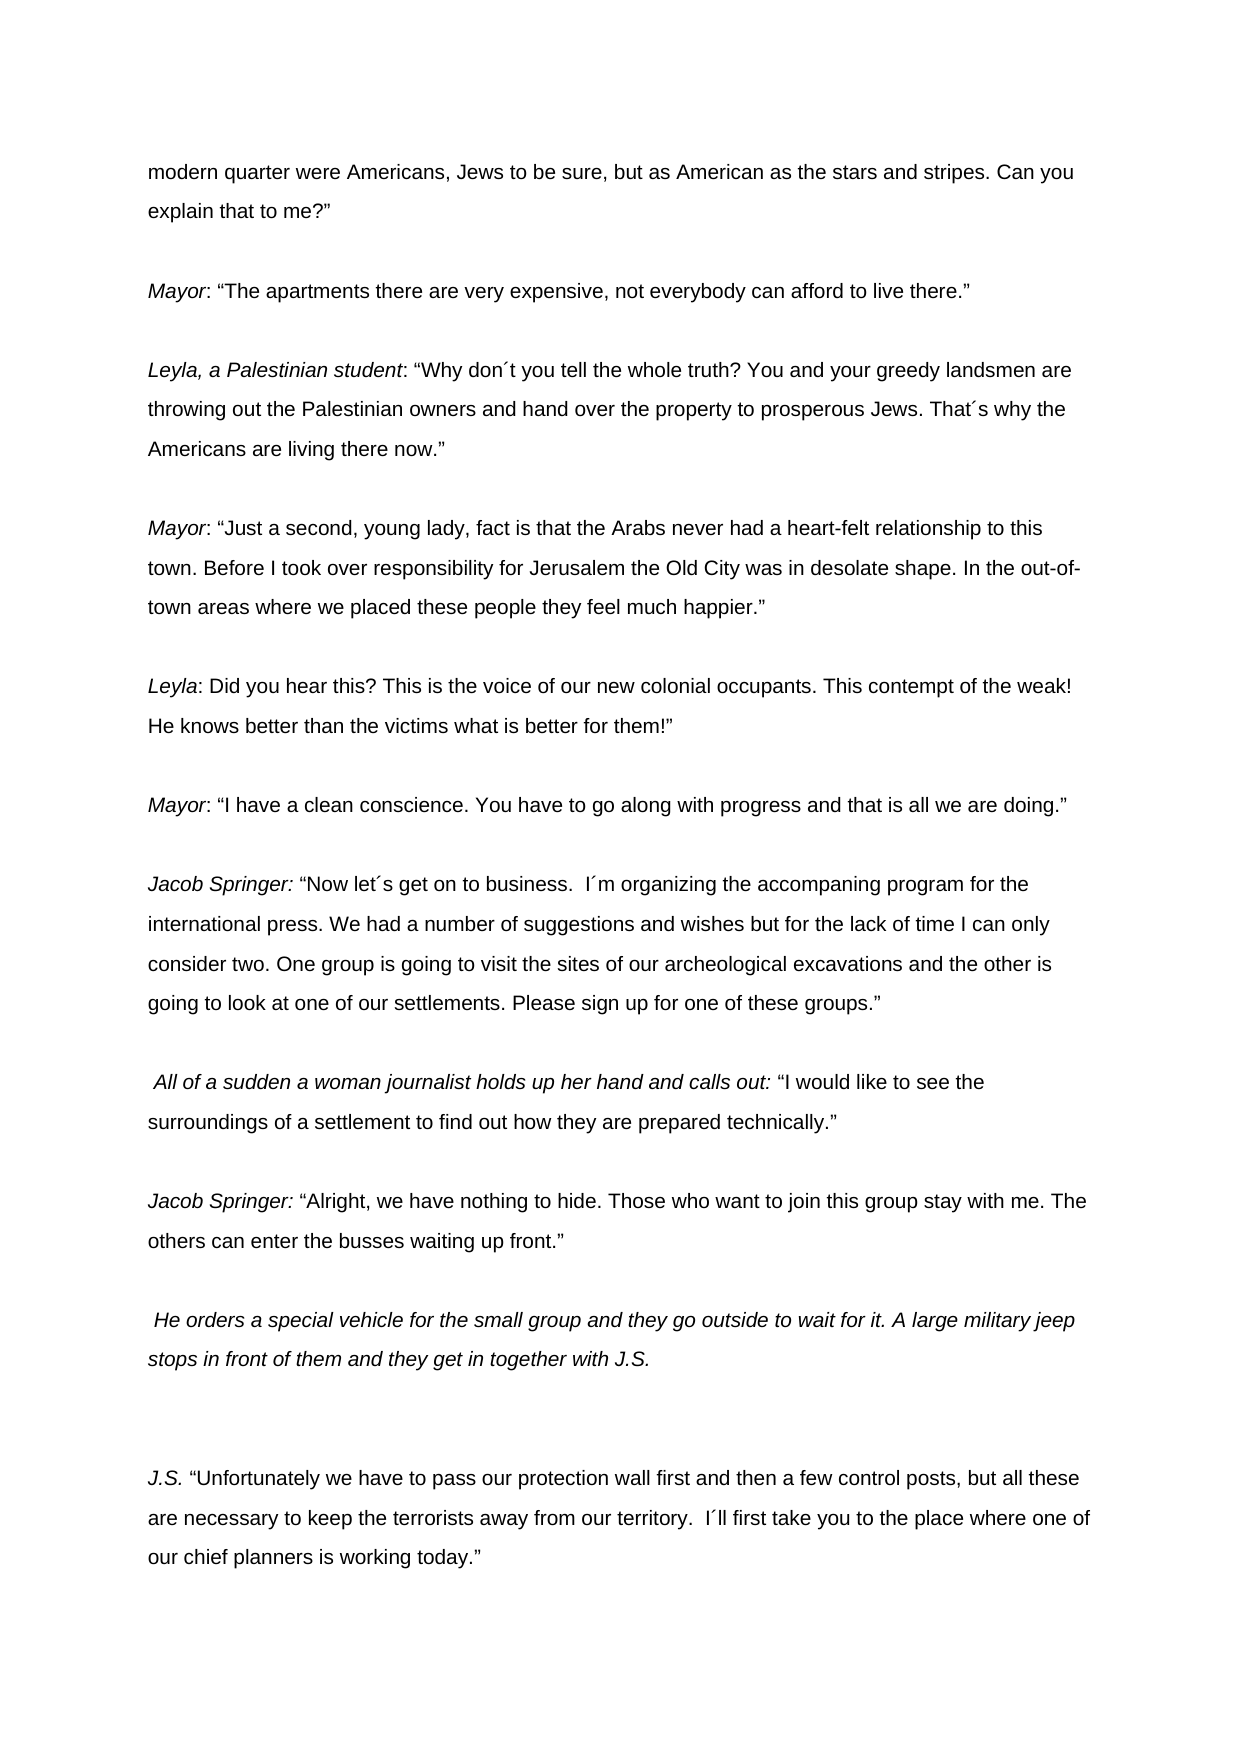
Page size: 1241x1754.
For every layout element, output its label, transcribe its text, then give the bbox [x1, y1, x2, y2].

text Leyla: Did you hear this? This is the voice of our new colonial occupants. This contempt of the weak! He knows better than the victims what is better for them!” [148, 662, 1093, 741]
text Jacob Springer: “Alright, we have nothing to hide. Those who want to join this group stay with me. The others can enter the busses waiting up front.” [148, 1177, 1093, 1256]
text Mayor: “I have a clean conscience. You have to go along with progress and that is all we are doing.” [148, 781, 1093, 821]
text All of a sudden a woman journalist holds up her hand and calls out: “I would like to see the surroundings of a settlement to find out how they are prepared technically.” [148, 1058, 1093, 1137]
text Mayor: “The apartments there are very expensive, not everybody can afford to live there.” [148, 266, 1093, 306]
text Jacob Springer: “Now let´s get on to business. I´m organizing the accompaning program for the international press. We had a number of suggestions and wishes but for the lack of time I can only consider two. One group is going to visit the sites of our archeological excavations and the other is going to look at one of our settlements. Please sign up for one of these groups.” [148, 860, 1093, 1018]
text Mayor: “Just a second, young lady, fact is that the Arabs never had a heart-felt relationship to this town. Before I took over responsibility for Jerusalem the Old City was in desolate shape. In the out-of-town areas where we placed these people they feel much happier.” [148, 504, 1093, 623]
text He orders a special vehicle for the small group and they go outside to wait for it. A large military jeep stops in front of them and they get in together with J.S. [148, 1296, 1093, 1375]
text J.S. “Unfortunately we have to pass our protection wall first and then a few control posts, but all these are necessary to keep the terrorists away from our territory. I´ll first take you to the place where one of our chief planners is working today.” [148, 1454, 1093, 1573]
text Leyla, a Palestinian student: “Why don´t you tell the whole truth? You and your greedy landsmen are throwing out the Palestinian owners and hand over the property to prosperous Jews. That´s why the Americans are living there now.” [148, 346, 1093, 464]
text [148, 148, 1093, 227]
